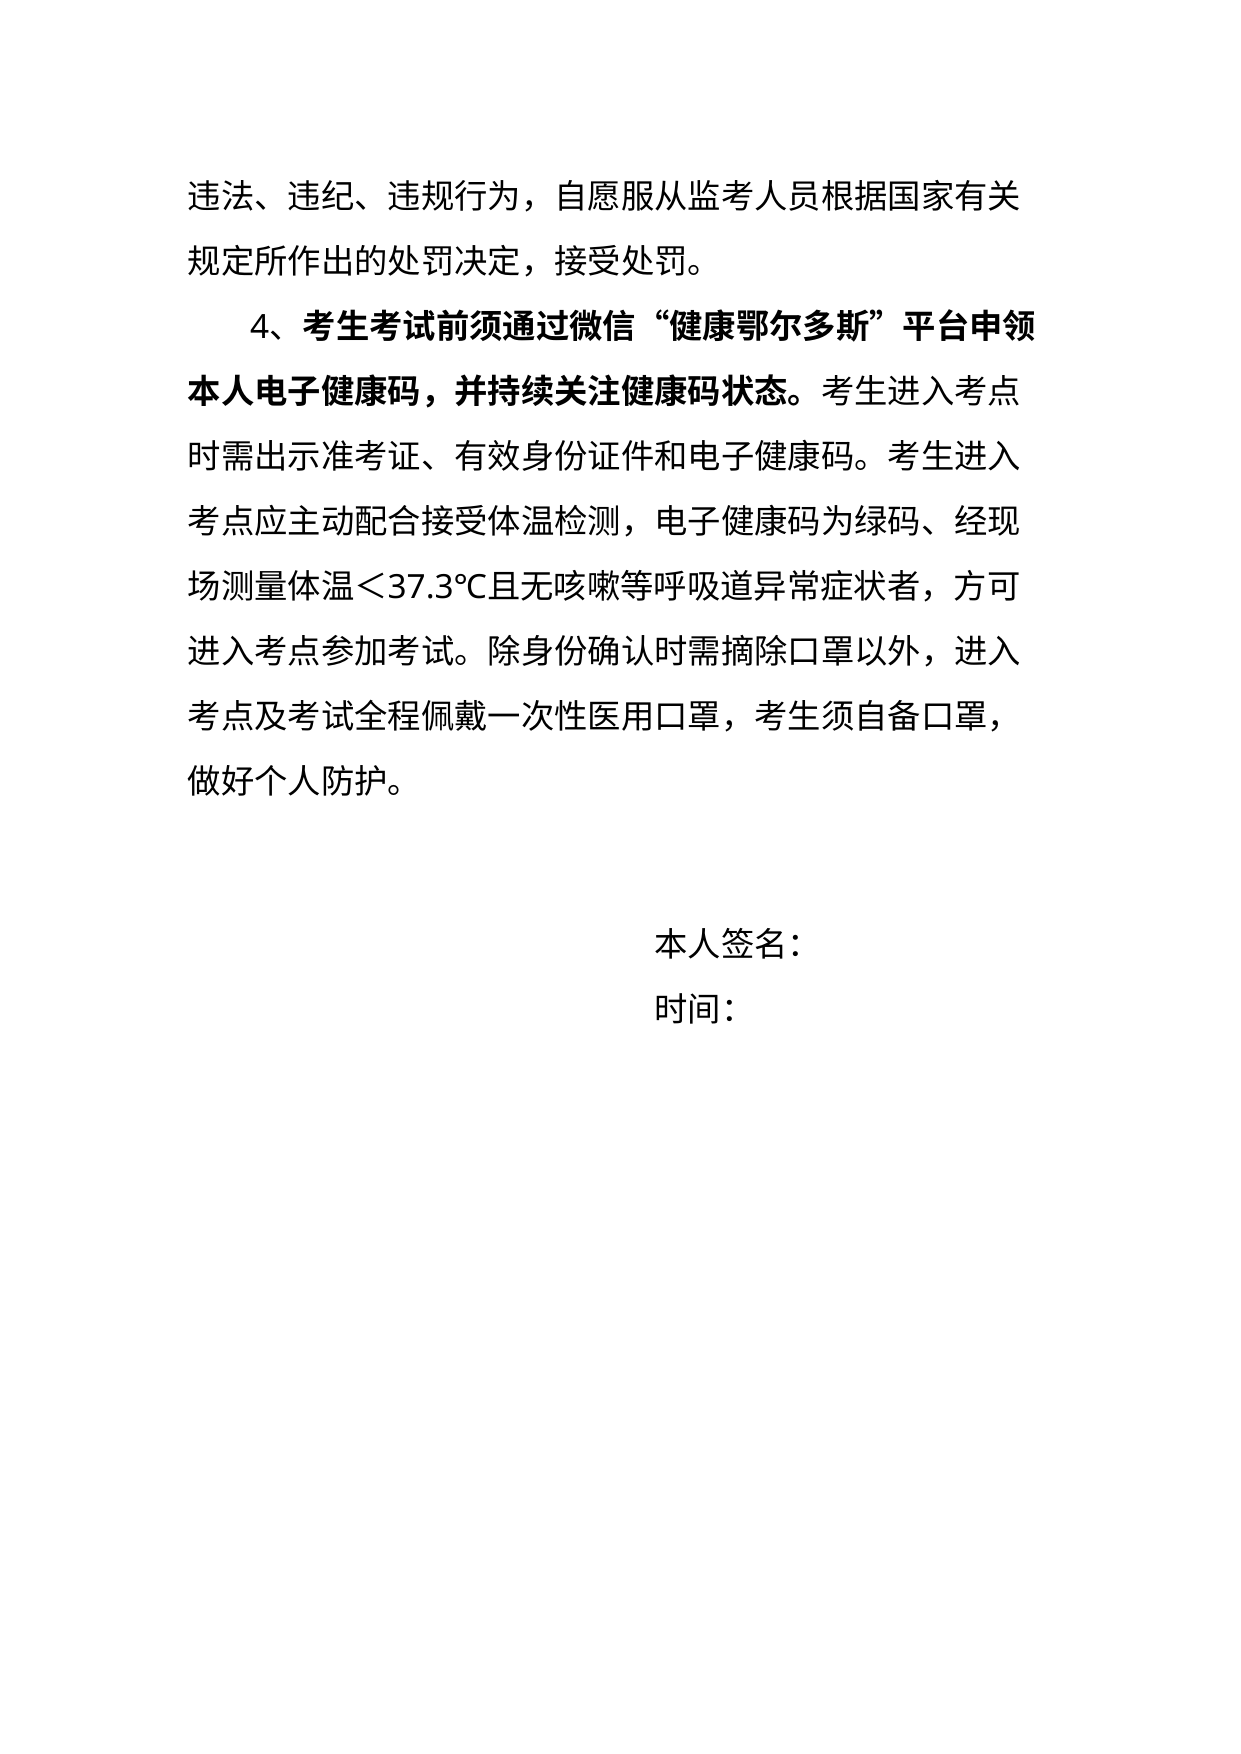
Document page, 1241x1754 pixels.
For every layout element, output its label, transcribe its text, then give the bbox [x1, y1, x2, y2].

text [187, 162, 1053, 292]
text 4、考生考试前须通过微信“健康鄂尔多斯”平台申领本人电子健康码，并持续关注健康码状态。考生进入考点时需出示准考证、有效身份证件和电子健康码。考生进入考点应主动配合接受体温检测，电子健康码为绿码、经现场测量体温＜37.3℃且无咳嗽等呼吸道异常症状者，方可进入考点参加考试。除身份确认时需摘除口罩以外，进入考点及考试全程佩戴一次性医用口罩，考生须自备口罩，做好个人防护。 [187, 292, 1053, 812]
text 本人签名： [187, 909, 1053, 974]
text 时间： [187, 974, 1053, 1039]
